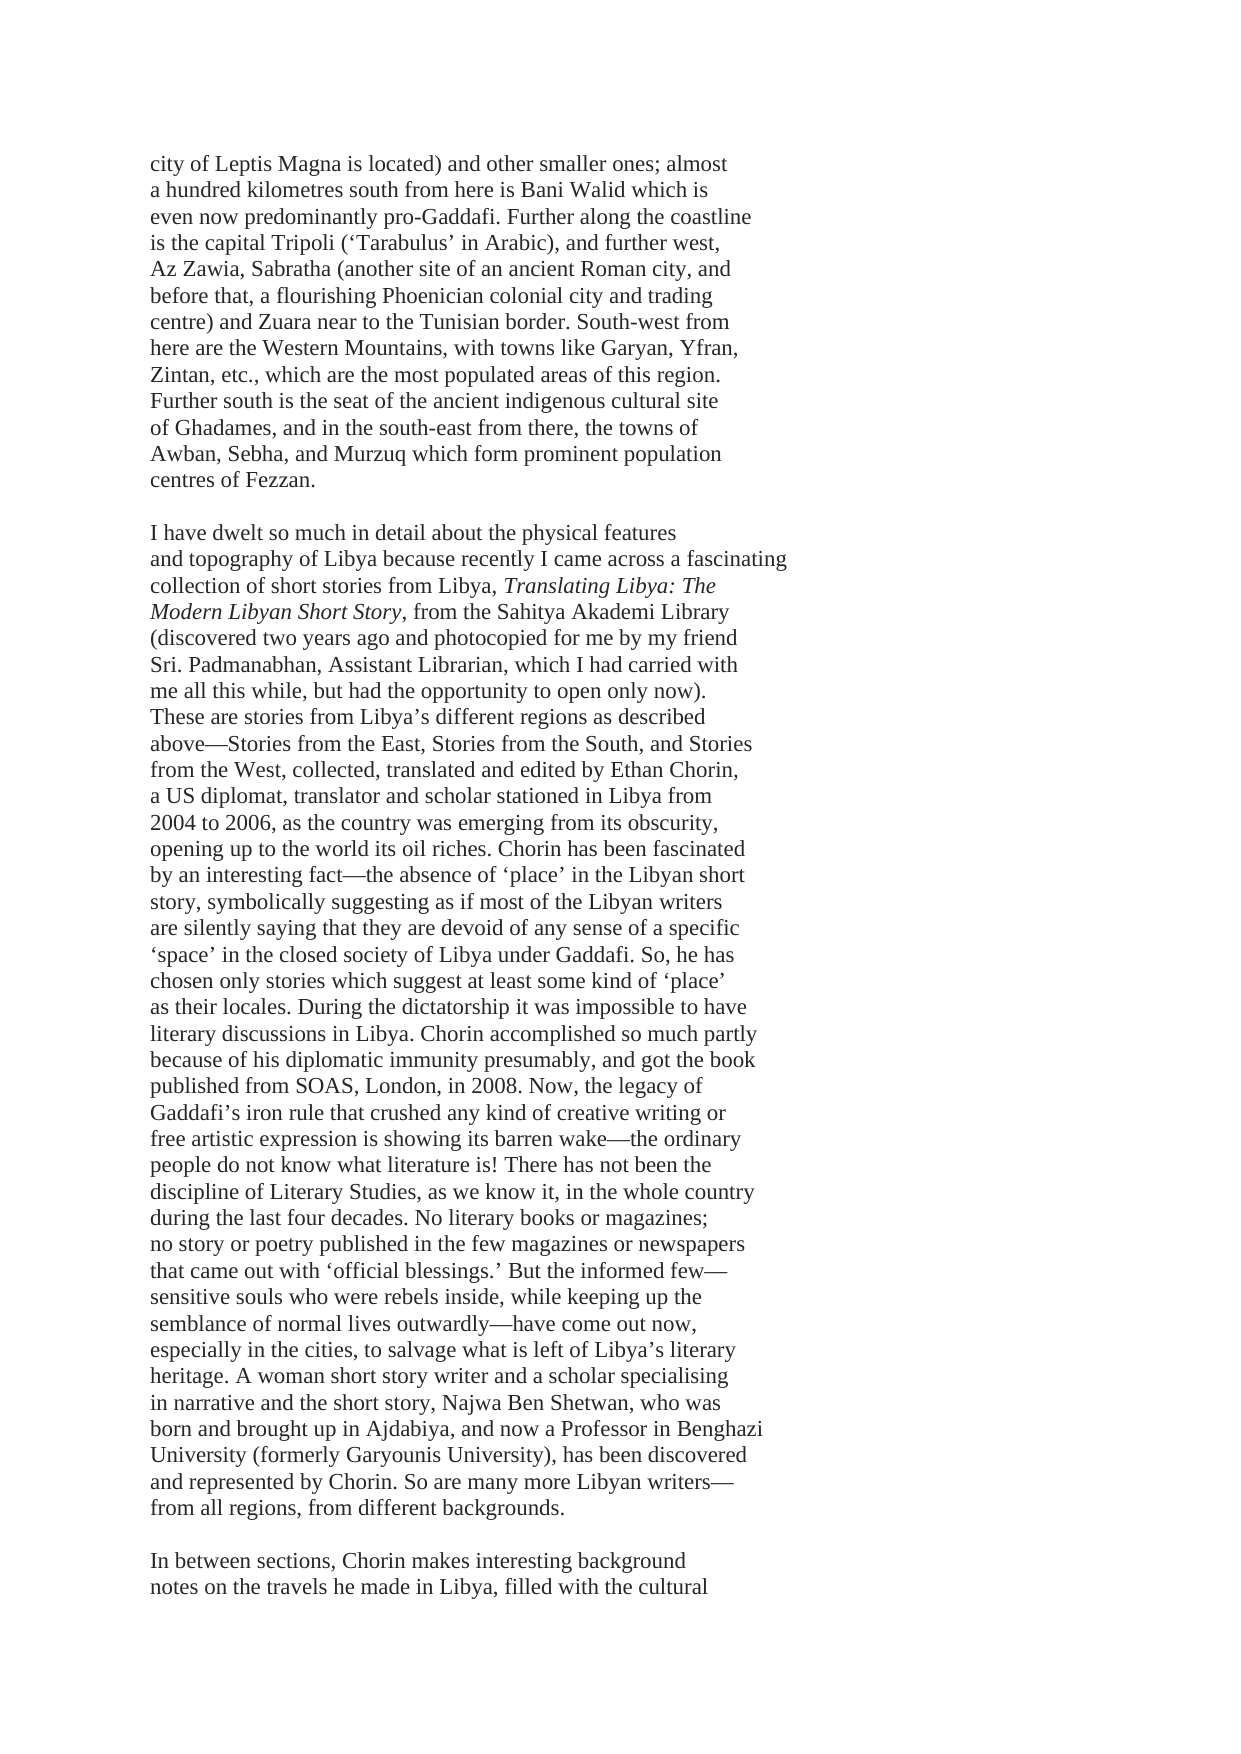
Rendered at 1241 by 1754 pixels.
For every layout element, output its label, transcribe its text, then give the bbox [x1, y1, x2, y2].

text Gaddafi’s iron rule that crushed any kind of creative writing or [150, 1099, 1090, 1125]
text above—Stories from the East, Stories from the South, and Stories [150, 730, 1090, 756]
text a hundred kilometres south from here is Bani Walid which is [150, 176, 1090, 203]
text centres of Fezzan. [150, 466, 1090, 493]
text during the last four decades. No literary books or magazines; [150, 1204, 1090, 1231]
text no story or poetry published in the few magazines or newspapers [150, 1231, 1090, 1257]
text chosen only stories which suggest at least some kind of ‘place’ [150, 967, 1090, 993]
text before that, a flourishing Phoenician colonial city and trading [150, 282, 1090, 308]
text a US diplomat, translator and scholar stationed in Libya from [150, 782, 1090, 809]
text Modern Libyan Short Story, from the Sahitya Akademi Library [150, 598, 1090, 624]
text free artistic expression is showing its barren wake—the ordinary [150, 1125, 1090, 1151]
text by an interesting fact—the absence of ‘place’ in the Libyan short [150, 862, 1090, 888]
text centre) and Zuara near to the Tunisian border. South-west from [150, 308, 1090, 334]
text discipline of Literary Studies, as we know it, in the whole country [150, 1178, 1090, 1204]
text These are stories from Libya’s different regions as described [150, 703, 1090, 730]
text city of Leptis Magna is located) and other smaller ones; almost [150, 150, 1090, 176]
text is the capital Tripoli (‘Tarabulus’ in Arabic), and further west, [150, 229, 1090, 255]
text literary discussions in Libya. Chorin accomplished so much partly [150, 1020, 1090, 1046]
text and topography of Libya because recently I came across a fascinating [150, 545, 1090, 572]
text even now predominantly pro-Gaddafi. Further along the coastline [150, 203, 1090, 229]
text from the West, collected, translated and edited by Ethan Chorin, [150, 756, 1090, 782]
text In between sections, Chorin makes interesting background [150, 1547, 1090, 1573]
text people do not know what literature is! There has not been the [150, 1151, 1090, 1178]
text collection of short stories from Libya, Translating Libya: The [150, 572, 1090, 598]
text as their locales. During the dictatorship it was impossible to have [150, 993, 1090, 1020]
text University (formerly Garyounis University), has been discovered [150, 1441, 1090, 1468]
text of Ghadames, and in the south-east from there, the towns of [150, 413, 1090, 440]
text heritage. A woman short story writer and a scholar specialising [150, 1362, 1090, 1389]
text that came out with ‘official blessings.’ But the informed few— [150, 1257, 1090, 1283]
text here are the Western Mountains, with towns like Garyan, Yfran, [150, 334, 1090, 361]
text are silently saying that they are devoid of any sense of a specific [150, 914, 1090, 941]
text story, symbolically suggesting as if most of the Libyan writers [150, 888, 1090, 914]
text Sri. Padmanabhan, Assistant Librarian, which I had carried with [150, 651, 1090, 677]
text Awban, Sebha, and Murzuq which form prominent population [150, 440, 1090, 466]
text because of his diplomatic immunity presumably, and got the book [150, 1046, 1090, 1072]
text published from SOAS, London, in 2008. Now, the legacy of [150, 1072, 1090, 1099]
text in narrative and the short story, Najwa Ben Shetwan, who was [150, 1389, 1090, 1415]
text I have dwelt so much in detail about the physical features [150, 519, 1090, 545]
text notes on the travels he made in Libya, filled with the cultural [150, 1573, 1090, 1599]
text Zintan, etc., which are the most populated areas of this region. [150, 361, 1090, 387]
text born and brought up in Ajdabiya, and now a Professor in Benghazi [150, 1415, 1090, 1441]
text ‘space’ in the closed society of Libya under Gaddafi. So, he has [150, 941, 1090, 967]
text opening up to the world its oil riches. Chorin has been fascinated [150, 835, 1090, 862]
text Az Zawia, Sabratha (another site of an ancient Roman city, and [150, 255, 1090, 282]
text sensitive souls who were rebels inside, while keeping up the [150, 1283, 1090, 1309]
text me all this while, but had the opportunity to open only now). [150, 677, 1090, 703]
text Further south is the seat of the ancient indigenous cultural site [150, 387, 1090, 413]
text from all regions, from different backgrounds. [150, 1494, 1090, 1520]
text semblance of normal lives outwardly—have come out now, [150, 1309, 1090, 1336]
text and represented by Chorin. So are many more Libyan writers— [150, 1468, 1090, 1494]
text 2004 to 2006, as the country was emerging from its obscurity, [150, 809, 1090, 835]
text (discovered two years ago and photocopied for me by my friend [150, 624, 1090, 651]
text especially in the cities, to salvage what is left of Libya’s literary [150, 1336, 1090, 1362]
